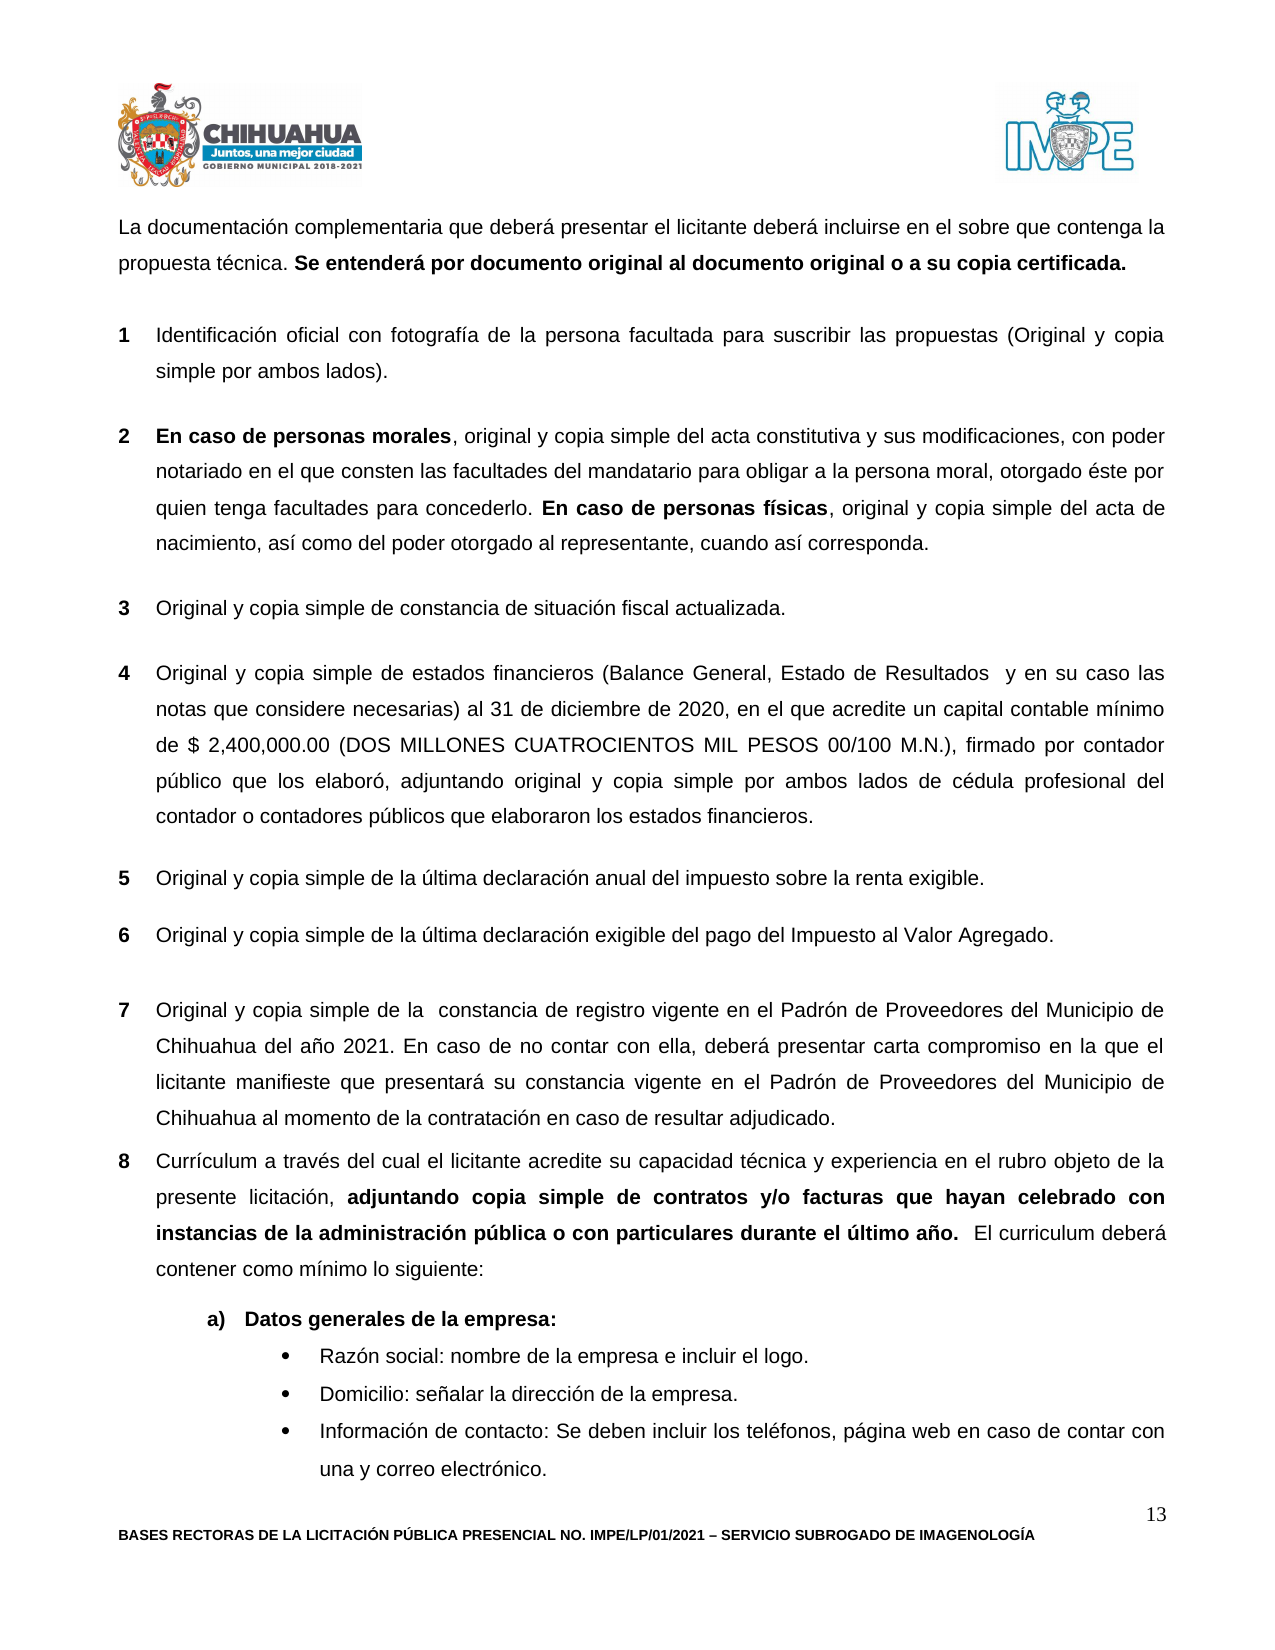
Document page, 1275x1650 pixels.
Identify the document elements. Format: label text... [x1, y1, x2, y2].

text La documentación complementaria que deberá presentar el licitante deberá incluirse en el sobre que contenga la propuesta técnica. Se entenderá por documento original al documento original o a su copia certificada. [118, 215, 1166, 275]
list Identificación oficial con fotografía de la persona facultada para suscribir las propuestas (Original y copia simple por ambos lados). [118, 323, 1166, 383]
list Original y copia simple de la constancia de registro vigente en el Padrón de Proveedores del Municipio de Chihuahua del año 2021. En caso de no contar con ella, deberá presentar carta compromiso en la que el licitante manifieste que presentará su constancia vigente en el Padrón de Proveedores del Municipio de Chihuahua al momento de la contratación en caso de resultar adjudicado. [118, 998, 1166, 1130]
picture [118, 83, 362, 187]
list Original y copia simple de constancia de situación fiscal actualizada. [118, 596, 1166, 620]
list Información de contacto: Se deben incluir los teléfonos, página web en caso de contar con una y correo electrónico. [282, 1405, 1166, 1480]
list Currículum a través del cual el licitante acredite su capacidad técnica y experiencia en el rubro objeto de la presente licitación, adjuntando copia simple de contratos y/o facturas que hayan celebrado con instancias de la administración pública o con particulares durante el último año. El curriculum deberá contener como mínimo lo siguiente: [118, 1149, 1166, 1281]
list En caso de personas morales, original y copia simple del acta constitutiva y sus modificaciones, con poder notariado en el que consten las facultades del mandatario para obligar a la persona moral, otorgado éste por quien tenga facultades para concederlo. En caso de personas físicas, original y copia simple del acta de nacimiento, así como del poder otorgado al representante, cuando así corresponda. [118, 423, 1166, 555]
picture [316, 148, 353, 156]
list Razón social: nombre de la empresa e incluir el logo. [282, 1330, 1166, 1368]
picture [212, 149, 252, 157]
list Datos generales de la empresa: [207, 1293, 1166, 1330]
picture [256, 151, 276, 156]
list Original y copia simple de estados financieros (Balance General, Estado de Resultados y en su caso las notas que considere necesarias) al 31 de diciembre de 2020, en el que acredite un capital contable mínimo de $ 2,400,000.00 (DOS MILLONES CUATROCIENTOS MIL PESOS 00/100 M.N.), firmado por contador público que los elaboró, adjuntando original y copia simple por ambos lados de cédula profesional del contador o contadores públicos que elaboraron los estados financieros. [118, 661, 1166, 828]
list Original y copia simple de la última declaración anual del impuesto sobre la renta exigible. [118, 865, 1166, 889]
picture [995, 82, 1140, 183]
list Original y copia simple de la última declaración exigible del pago del Impuesto al Valor Agregado. [118, 923, 1166, 947]
list Domicilio: señalar la dirección de la empresa. [282, 1368, 1166, 1405]
